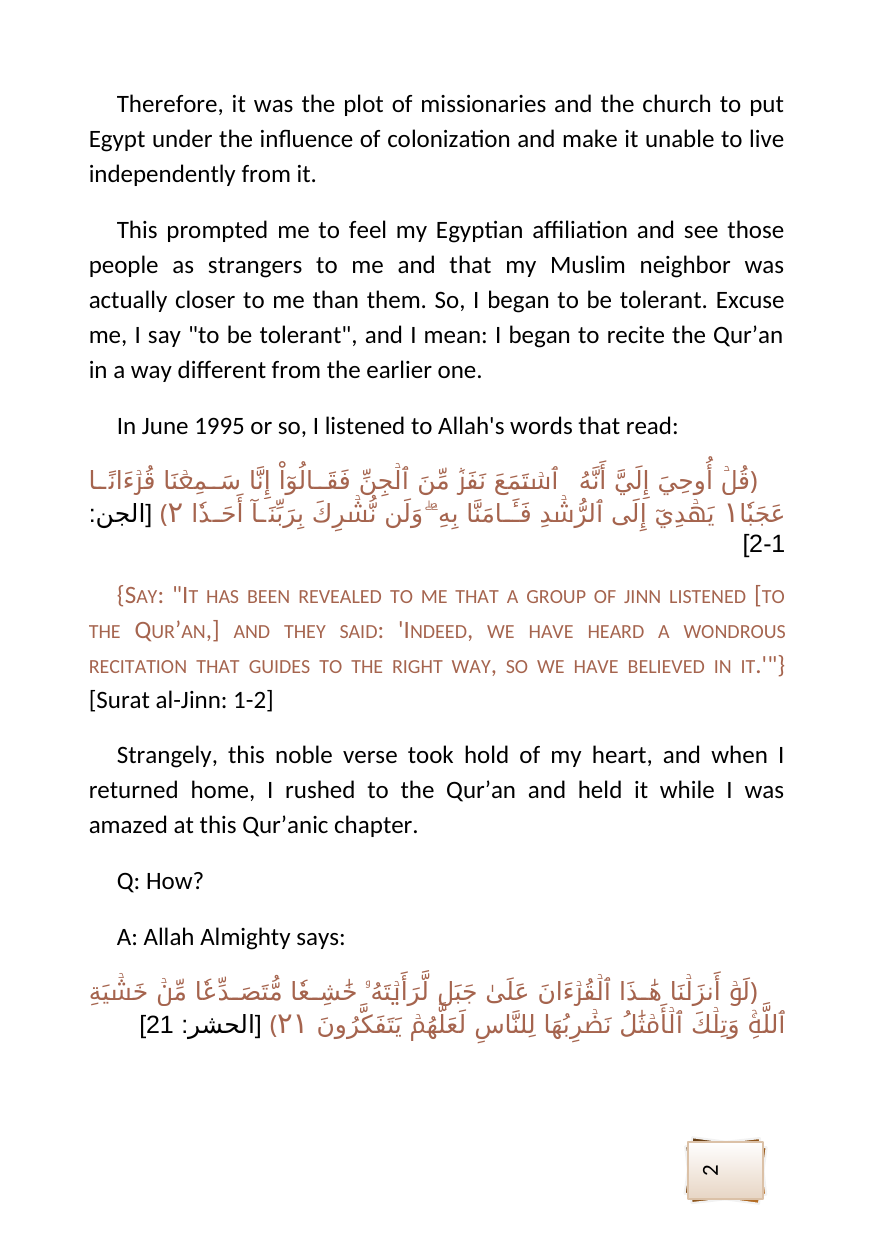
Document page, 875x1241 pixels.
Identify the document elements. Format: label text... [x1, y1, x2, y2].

text Strangely, this noble verse took hold of my heart, and when I returned home, I rushed to the Qur’an and held it while I was amazed at this Qur’anic chapter. [88, 739, 786, 840]
text ﴿قُلۡ أُوحِيَ إِلَيَّ أَنَّهُ ٱسۡتَمَعَ نَفَرٞ مِّنَ ٱلۡجِنِّ فَقَالُوٓاْ إِنَّا سَمِعۡنَا قُرۡءَانًا عَجَبٗا١ يَهۡدِيٓ إِلَى ٱلرُّشۡدِ فَـَٔامَنَّا بِهِۦۖ وَلَن نُّشۡرِكَ بِرَبِّنَآ أَحَدٗا ٢﴾ [الجن: 1-2] [88, 466, 786, 558]
text A: Allah Almighty says: [88, 921, 786, 952]
text This prompted me to feel my Egyptian affiliation and see those people as strangers to me and that my Muslim neighbor was actually closer to me than them. So, I began to be tolerant. Excuse me, I say "to be tolerant", and I mean: I began to recite the Qur’an in a way different from the earlier one. [88, 214, 786, 385]
text Q: How? [88, 865, 786, 896]
text {Say: "It has been revealed to me that a group of jinn listened [to the Qur’an,] and they said: 'Indeed, we have heard a wondrous recitation that guides to the right way, so we have believed in it.'"} [Surat al-Jinn: 1-2] [88, 579, 786, 714]
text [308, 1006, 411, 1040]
text Therefore, it was the plot of missionaries and the church to put Egypt under the influence of colonization and make it unable to live independently from it. [88, 88, 786, 189]
text In June 1995 or so, I listened to Allah's words that read: [88, 410, 786, 441]
